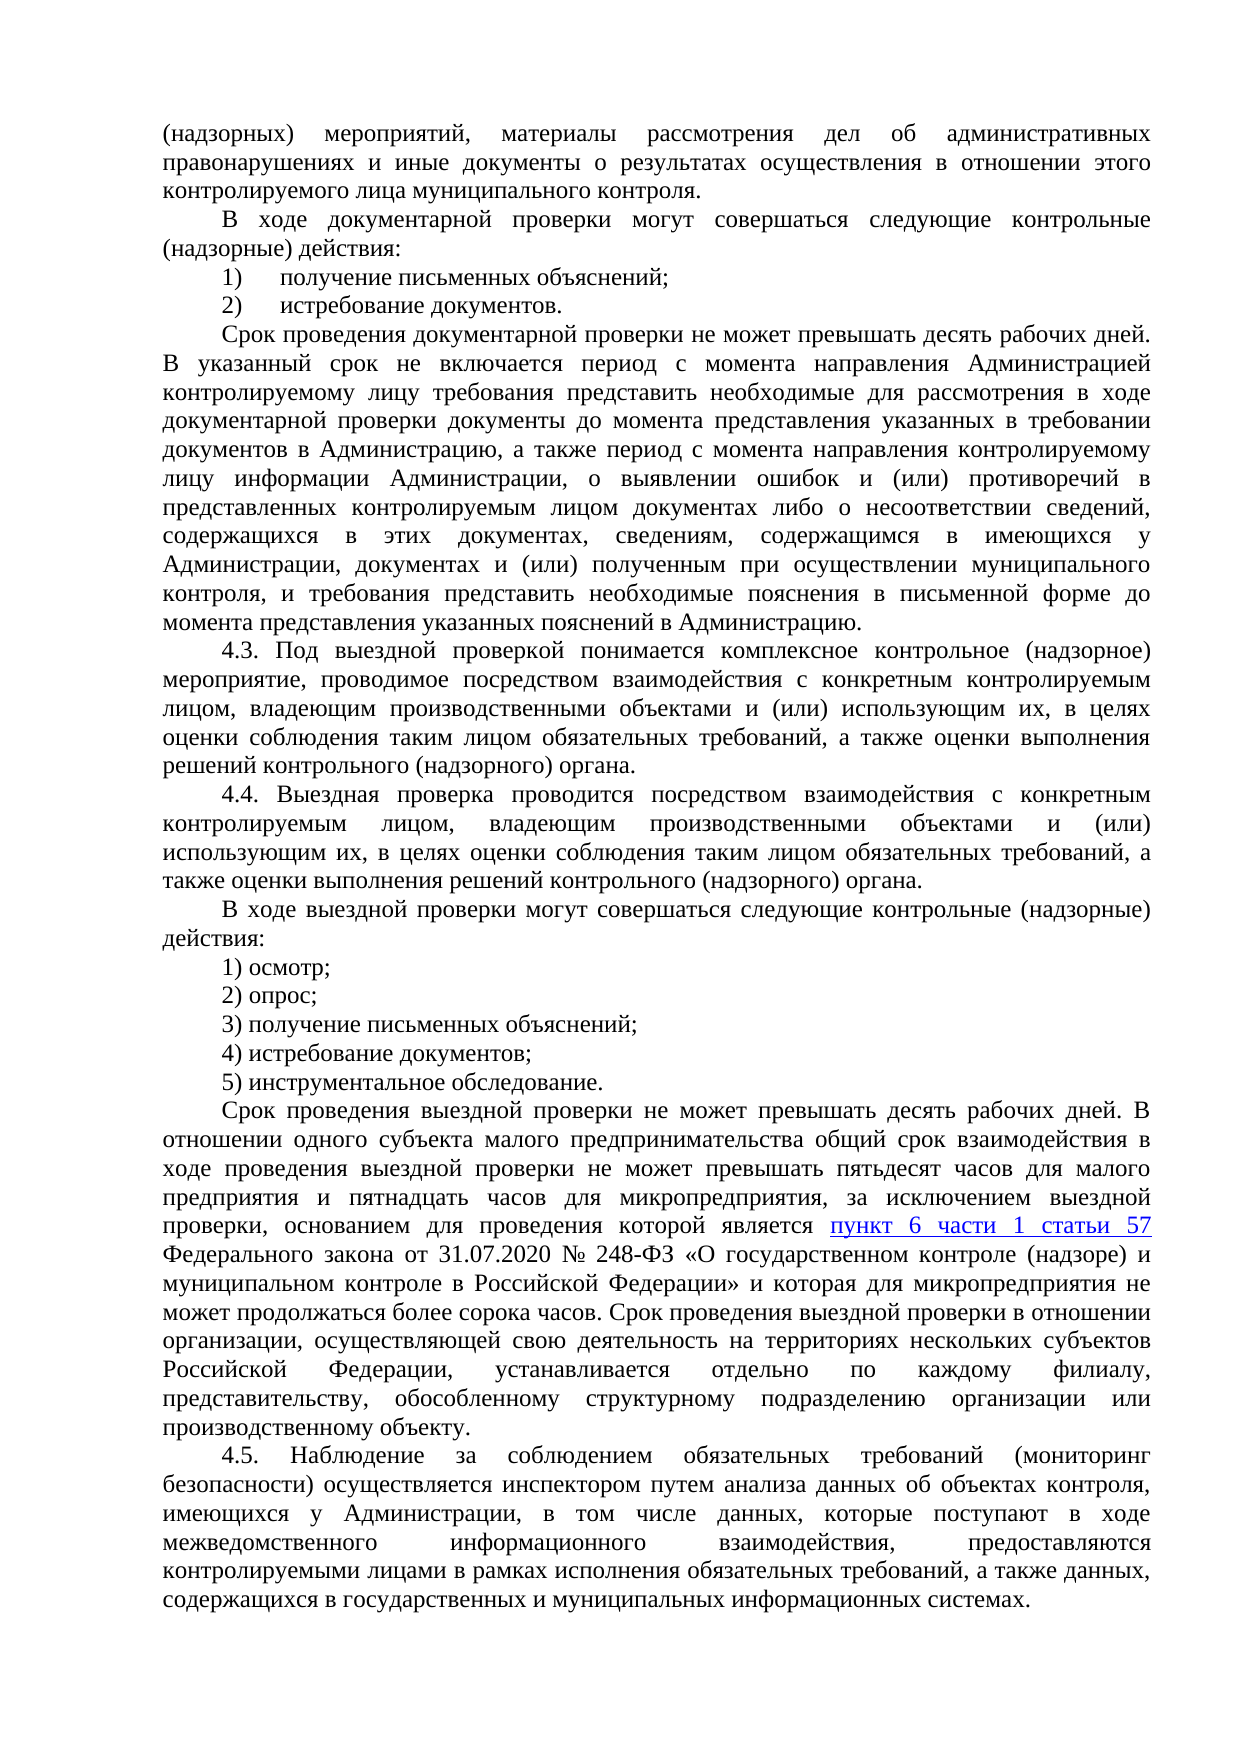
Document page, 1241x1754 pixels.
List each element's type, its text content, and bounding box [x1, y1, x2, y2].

text 4.3. Под выездной проверкой понимается комплексное контрольное (надзорное) мероприятие, проводимое посредством взаимодействия с конкретным контролируемым лицом, владеющим производственными объектами и (или) использующим их, в целях оценки соблюдения таким лицом обязательных требований, а также оценки выполнения решений контрольного (надзорного) органа. [162, 636, 1152, 779]
text 4) истребование документов; [162, 1038, 1152, 1067]
text 5) инструментальное обследование. [162, 1067, 1152, 1096]
text 2) опрос; [162, 981, 1152, 1009]
text 3) получение письменных объяснений; [162, 1009, 1152, 1038]
text В ходе документарной проверки могут совершаться следующие контрольные (надзорные) действия: [162, 204, 1152, 262]
text Срок проведения выездной проверки не может превышать десять рабочих дней. В отношении одного субъекта малого предпринимательства общий срок взаимодействия в ходе проведения выездной проверки не может превышать пятьдесят часов для малого предприятия и пятнадцать часов для микропредприятия, за исключением выездной проверки, основанием для проведения которой является пункт 6 части 1 статьи 57 Федерального закона от 31.07.2020 № 248-ФЗ «О государственном контроле (надзоре) и муниципальном контроле в Российской Федерации» и которая для микропредприятия не может продолжаться более сорока часов. Срок проведения выездной проверки в отношении организации, осуществляющей свою деятельность на территориях нескольких субъектов Российской Федерации, устанавливается отдельно по каждому филиалу, представительству, обособленному структурному подразделению организации или производственному объекту. [162, 1096, 1152, 1441]
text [162, 118, 1152, 204]
text В ходе выездной проверки могут совершаться следующие контрольные (надзорные) действия: [162, 894, 1152, 952]
text 1) получение письменных объяснений; [162, 262, 1152, 291]
text 4.4. Выездная проверка проводится посредством взаимодействия с конкретным контролируемым лицом, владеющим производственными объектами и (или) использующим их, в целях оценки соблюдения таким лицом обязательных требований, а также оценки выполнения решений контрольного (надзорного) органа. [162, 779, 1152, 894]
text Срок проведения документарной проверки не может превышать десять рабочих дней. В указанный срок не включается период с момента направления Администрацией контролируемому лицу требования представить необходимые для рассмотрения в ходе документарной проверки документы до момента представления указанных в требовании документов в Администрацию, а также период с момента направления контролируемому лицу информации Администрации, о выявлении ошибок и (или) противоречий в представленных контролируемым лицом документах либо о несоответствии сведений, содержащихся в этих документах, сведениям, содержащимся в имеющихся у Администрации, документах и (или) полученным при осуществлении муниципального контроля, и требования представить необходимые пояснения в письменной форме до момента представления указанных пояснений в Администрацию. [162, 319, 1152, 636]
text 1) осмотр; [162, 952, 1152, 981]
text 4.5. Наблюдение за соблюдением обязательных требований (мониторинг безопасности) осуществляется инспектором путем анализа данных об объектах контроля, имеющихся у Администрации, в том числе данных, которые поступают в ходе межведомственного информационного взаимодействия, предоставляются контролируемыми лицами в рамках исполнения обязательных требований, а также данных, содержащихся в государственных и муниципальных информационных системах. [162, 1441, 1152, 1613]
text 2) истребование документов. [162, 291, 1152, 319]
